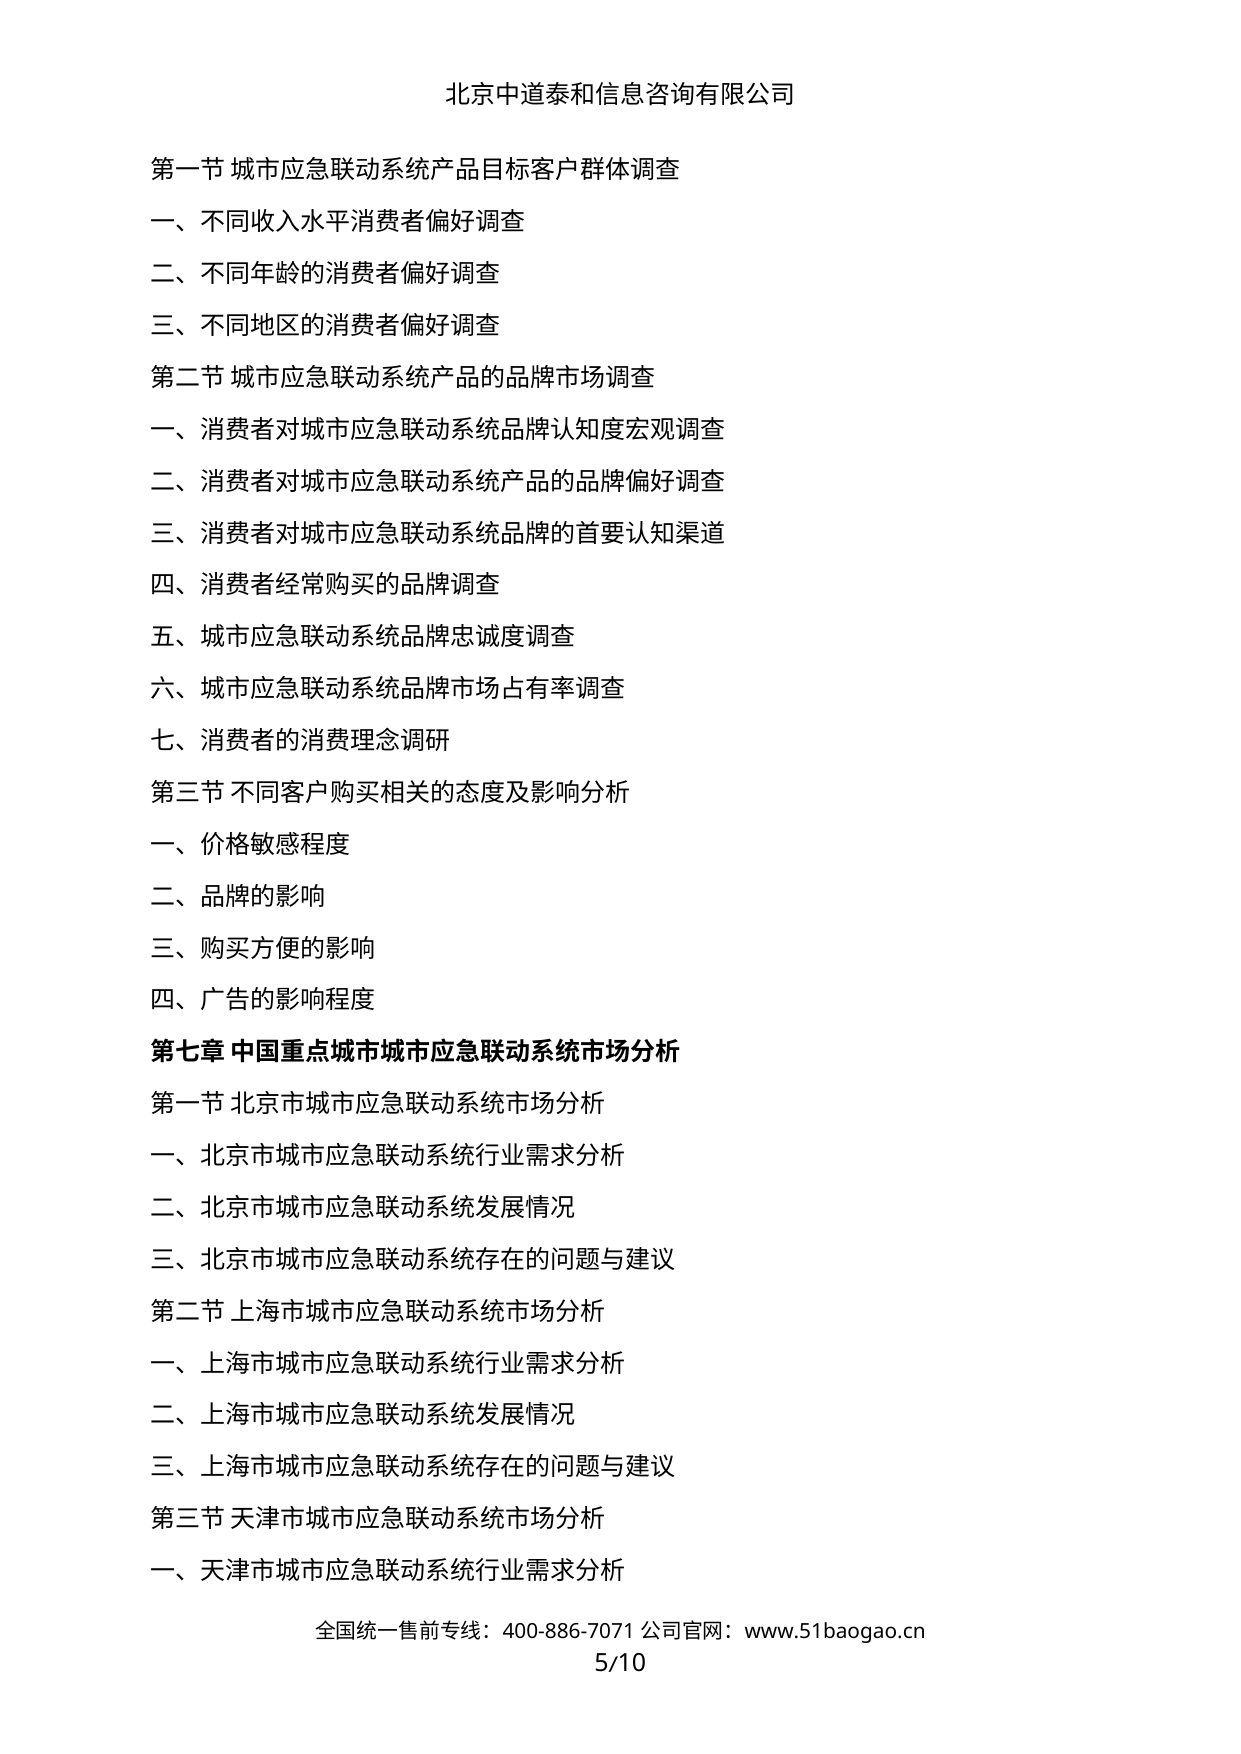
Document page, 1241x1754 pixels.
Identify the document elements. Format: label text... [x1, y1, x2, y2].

text 三、消费者对城市应急联动系统品牌的首要认知渠道 [150, 513, 1090, 549]
text 一、上海市城市应急联动系统行业需求分析 [150, 1343, 1090, 1379]
text 二、消费者对城市应急联动系统产品的品牌偏好调查 [150, 461, 1090, 497]
text 第一节 城市应急联动系统产品目标客户群体调查 [150, 150, 1090, 186]
text 一、消费者对城市应急联动系统品牌认知度宏观调查 [150, 409, 1090, 446]
text 第三节 不同客户购买相关的态度及影响分析 [150, 772, 1090, 809]
text 一、天津市城市应急联动系统行业需求分析 [150, 1551, 1090, 1587]
text 一、北京市城市应急联动系统行业需求分析 [150, 1136, 1090, 1172]
text 一、不同收入水平消费者偏好调查 [150, 202, 1090, 238]
text 三、购买方便的影响 [150, 928, 1090, 964]
text 三、上海市城市应急联动系统存在的问题与建议 [150, 1447, 1090, 1483]
text 七、消费者的消费理念调研 [150, 721, 1090, 757]
text 三、不同地区的消费者偏好调查 [150, 306, 1090, 342]
text 第三节 天津市城市应急联动系统市场分析 [150, 1499, 1090, 1535]
text 三、北京市城市应急联动系统存在的问题与建议 [150, 1239, 1090, 1276]
text 二、上海市城市应急联动系统发展情况 [150, 1395, 1090, 1431]
text 第七章 中国重点城市城市应急联动系统市场分析 [150, 1032, 1090, 1068]
text 第一节 北京市城市应急联动系统市场分析 [150, 1084, 1090, 1120]
text 二、不同年龄的消费者偏好调查 [150, 254, 1090, 290]
text 第二节 上海市城市应急联动系统市场分析 [150, 1291, 1090, 1327]
text 第二节 城市应急联动系统产品的品牌市场调查 [150, 357, 1090, 394]
text 五、城市应急联动系统品牌忠诚度调查 [150, 617, 1090, 653]
text 一、价格敏感程度 [150, 824, 1090, 861]
text 四、消费者经常购买的品牌调查 [150, 565, 1090, 601]
text 二、北京市城市应急联动系统发展情况 [150, 1187, 1090, 1224]
text 四、广告的影响程度 [150, 980, 1090, 1016]
text 六、城市应急联动系统品牌市场占有率调查 [150, 669, 1090, 705]
text 二、品牌的影响 [150, 876, 1090, 912]
